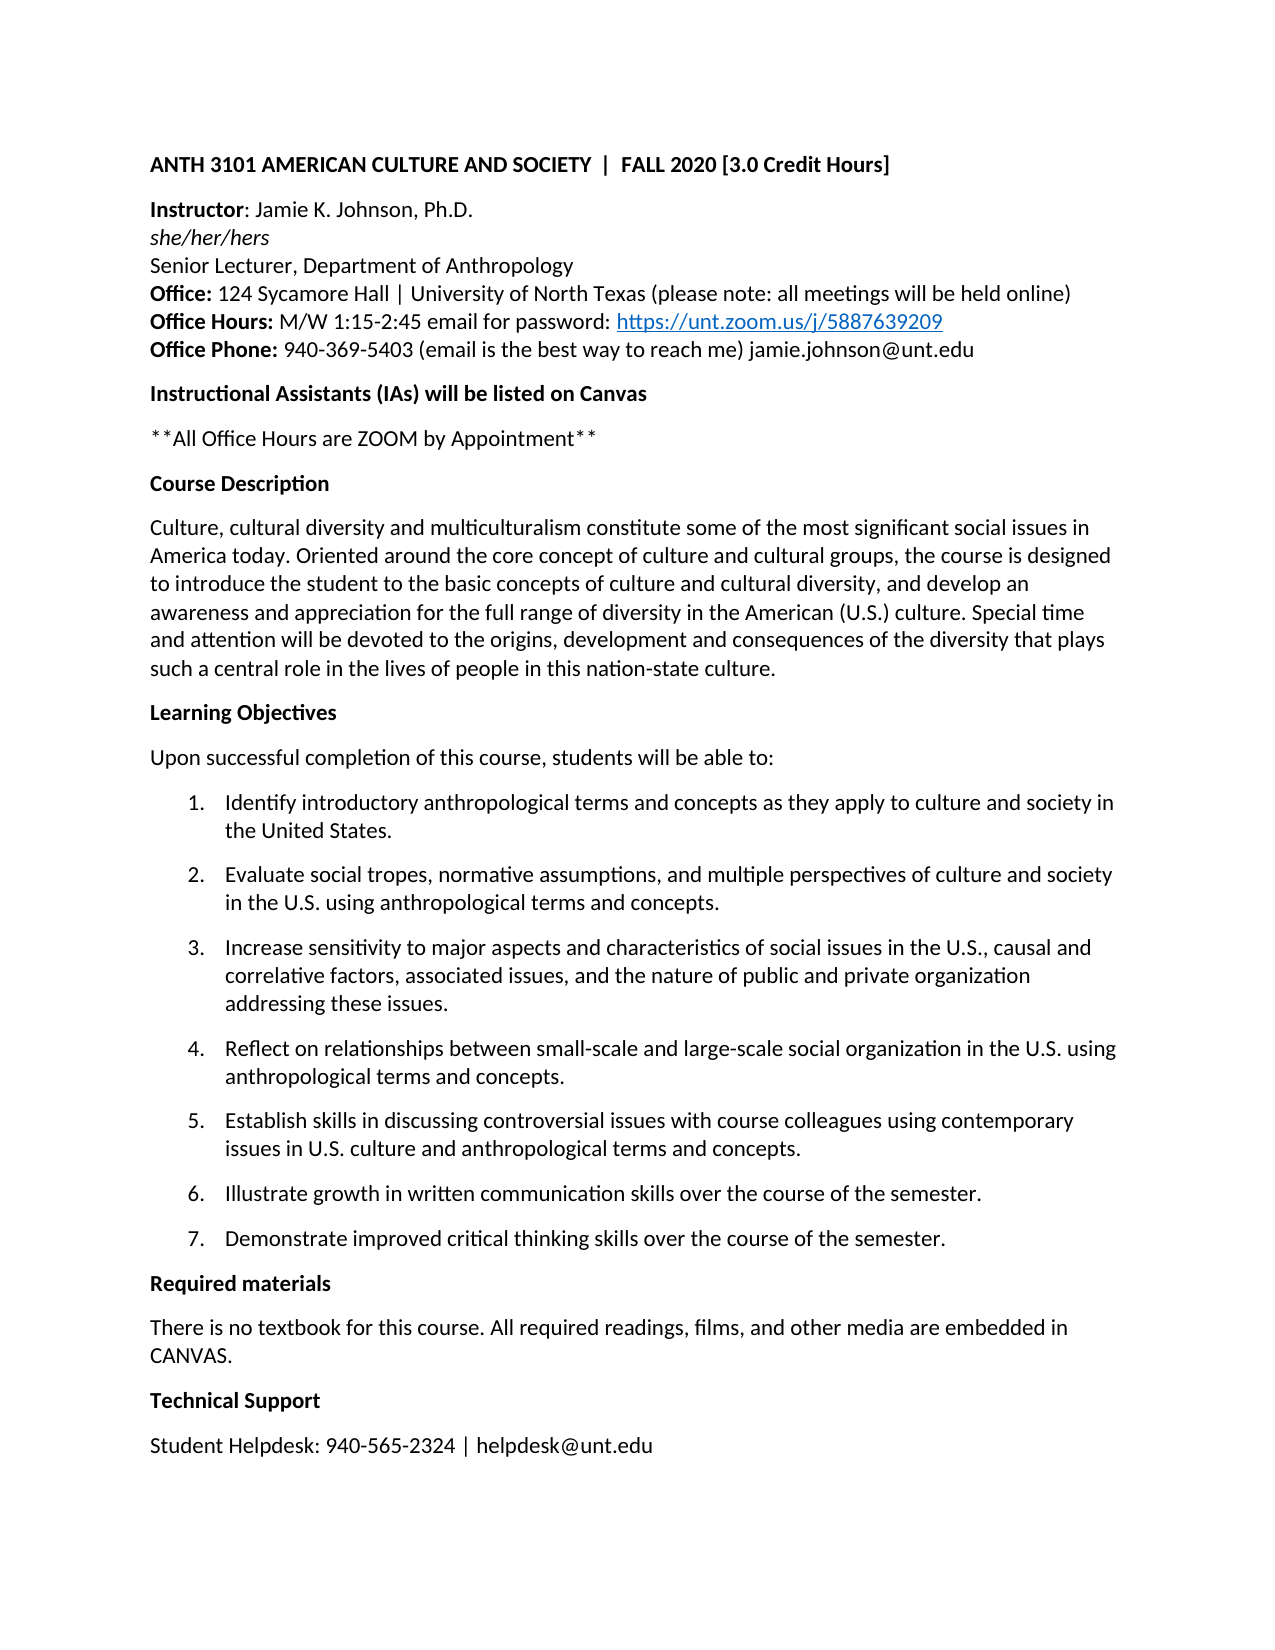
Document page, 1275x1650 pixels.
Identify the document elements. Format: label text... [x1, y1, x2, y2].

list Illustrate growth in written communication skills over the course of the semester. [187, 1179, 1125, 1207]
list Evaluate social tropes, normative assumptions, and multiple perspectives of culture and society in the U.S. using anthropological terms and concepts. [187, 860, 1125, 916]
text Culture, cultural diversity and multiculturalism constitute some of the most significant social issues in America today. Oriented around the core concept of culture and cultural groups, the course is designed to introduce the student to the basic concepts of culture and cultural diversity, and develop an awareness and appreciation for the full range of diversity in the American (U.S.) culture. Special time and attention will be devoted to the origins, development and consequences of the diversity that plays such a central role in the lives of people in this nation-state culture. [150, 513, 1125, 682]
list Increase sensitivity to major aspects and characteristics of social issues in the U.S., causal and correlative factors, associated issues, and the nature of public and private organization addressing these issues. [187, 933, 1125, 1017]
list Demonstrate improved critical thinking skills over the course of the semester. [187, 1224, 1125, 1252]
text There is no textbook for this course. All required readings, films, and other media are embedded in CANVAS. [150, 1313, 1125, 1369]
text **All Office Hours are ZOOM by Appointment** [150, 424, 1125, 452]
text Upon successful completion of this course, students will be able to: [150, 743, 1125, 771]
list Identify introductory anthropological terms and concepts as they apply to culture and society in the United States. [187, 788, 1125, 844]
list Reflect on relationships between small-scale and large-scale social organization in the U.S. using anthropological terms and concepts. [187, 1034, 1125, 1090]
text Instructional Assistants (IAs) will be listed on Canvas [150, 379, 1125, 407]
text Instructor: Jamie K. Johnson, Ph.D. she/her/hers Senior Lecturer, Department of Anthropology Office: 124 Sycamore Hall | University of North Texas (please note: all meetings will be held online) Office Hours: M/W 1:15-2:45 email for password: https://unt.zoom.us/j/5887639209 Office Phone: 940-369-5403 (email is the best way to reach me) jamie.johnson@unt.edu [150, 195, 1125, 363]
text Learning Objectives [150, 698, 1125, 726]
list Establish skills in discussing controversial issues with course colleagues using contemporary issues in U.S. culture and anthropological terms and concepts. [187, 1107, 1125, 1163]
text Course Description [150, 469, 1125, 497]
text Technical Support [150, 1386, 1125, 1414]
text ANTH 3101 AMERICAN CULTURE AND SOCIETY | FALL 2020 [3.0 Credit Hours] [150, 150, 1125, 178]
text Required materials [150, 1269, 1125, 1297]
text Student Helpdesk: 940-565-2324 | helpdesk@unt.edu [150, 1431, 1125, 1459]
